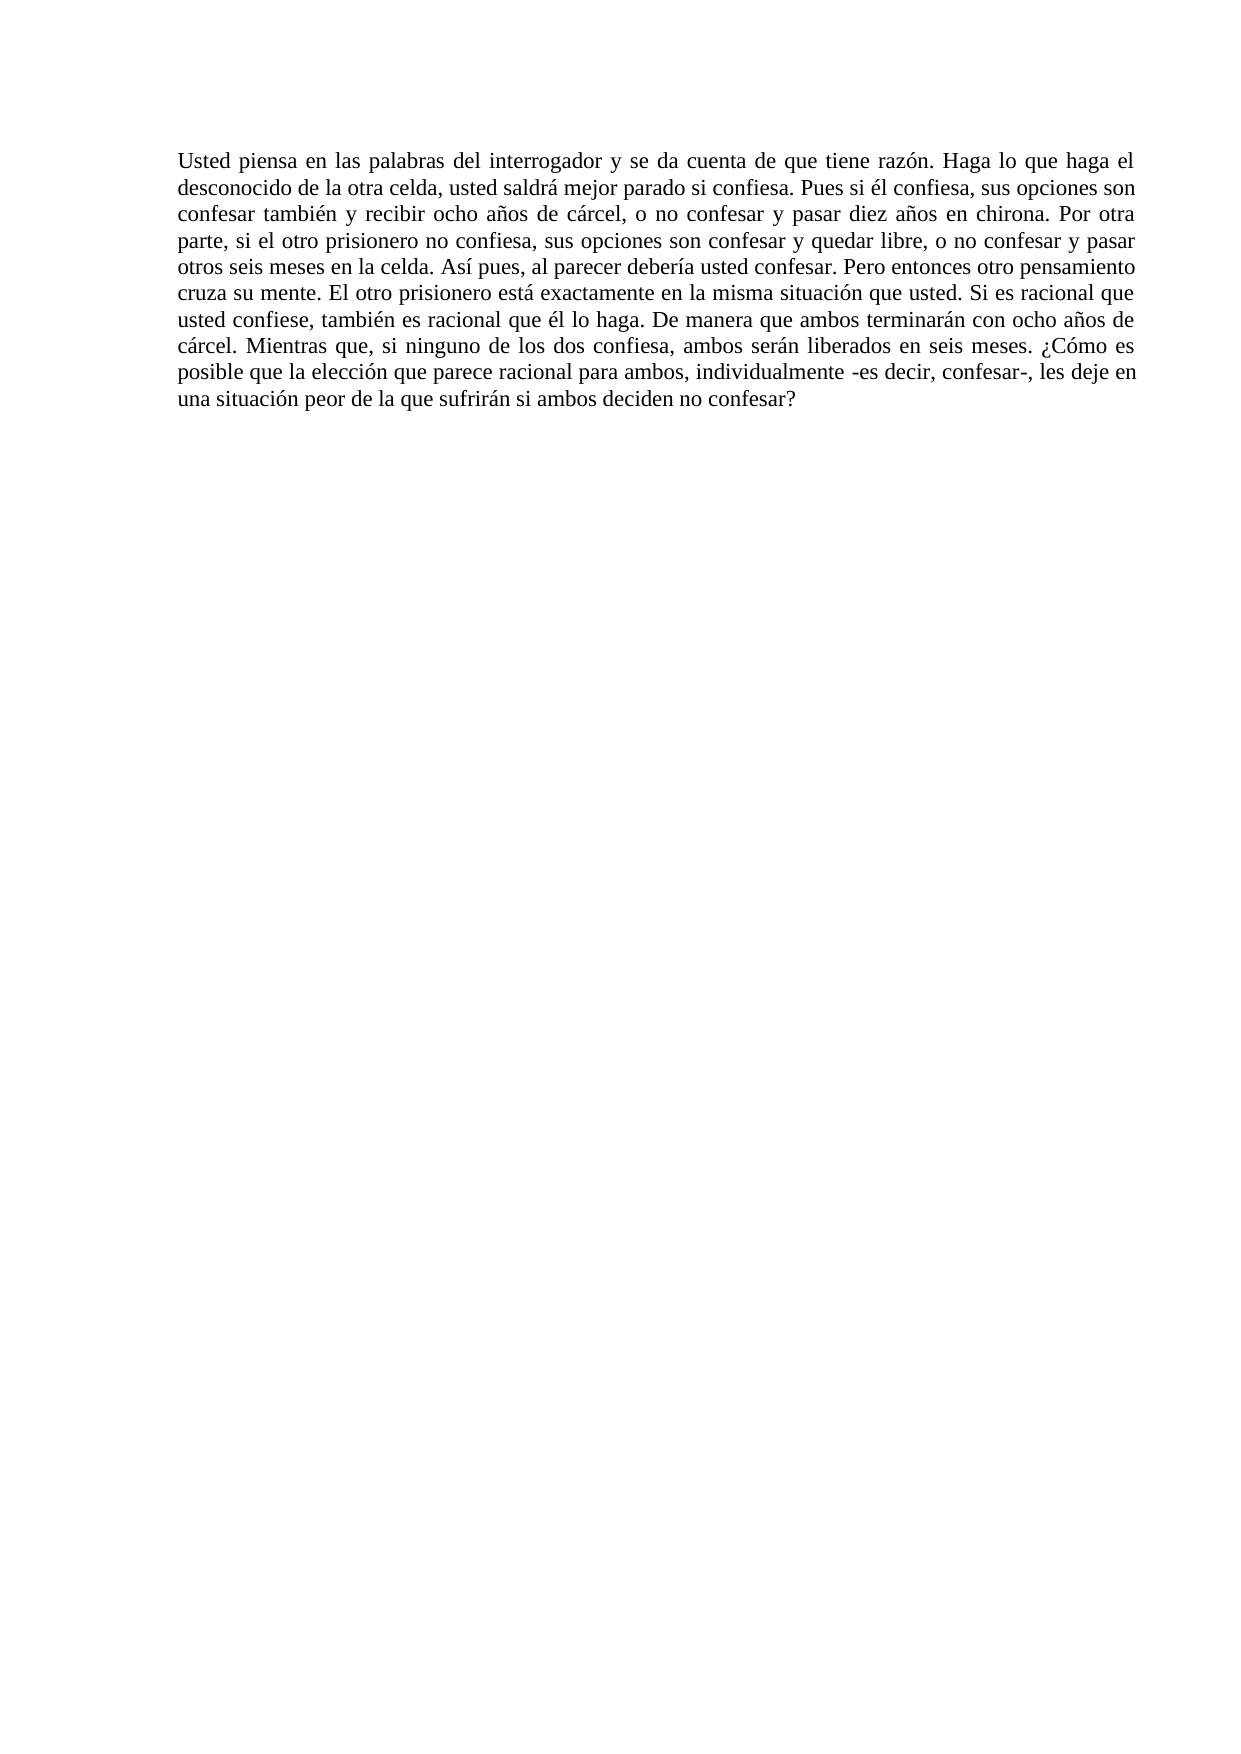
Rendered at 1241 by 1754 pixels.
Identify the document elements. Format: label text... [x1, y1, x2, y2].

text Usted piensa en las palabras del interrogador y se da cuenta de que tiene razón. Haga lo que haga el desconocido de la otra celda, usted saldrá mejor parado si confiesa. Pues si él confiesa, sus opciones son confesar también y recibir ocho años de cárcel, o no confesar y pasar diez años en chirona. Por otra parte, si el otro prisionero no confiesa, sus opciones son confesar y quedar libre, o no confesar y pasar otros seis meses en la celda. Así pues, al parecer debería usted confesar. Pero entonces otro pensamiento cruza su mente. El otro prisionero está exactamente en la misma situación que usted. Si es racional que usted confiese, también es racional que él lo haga. De manera que ambos terminarán con ocho años de cárcel. Mientras que, si ninguno de los dos confiesa, ambos serán liberados en seis meses. ¿Cómo es posible que la elección que parece racional para ambos, individualmente -es decir, confesar-, les deje en una situación peor de la que sufrirán si ambos deciden no confesar? [177, 148, 1137, 411]
